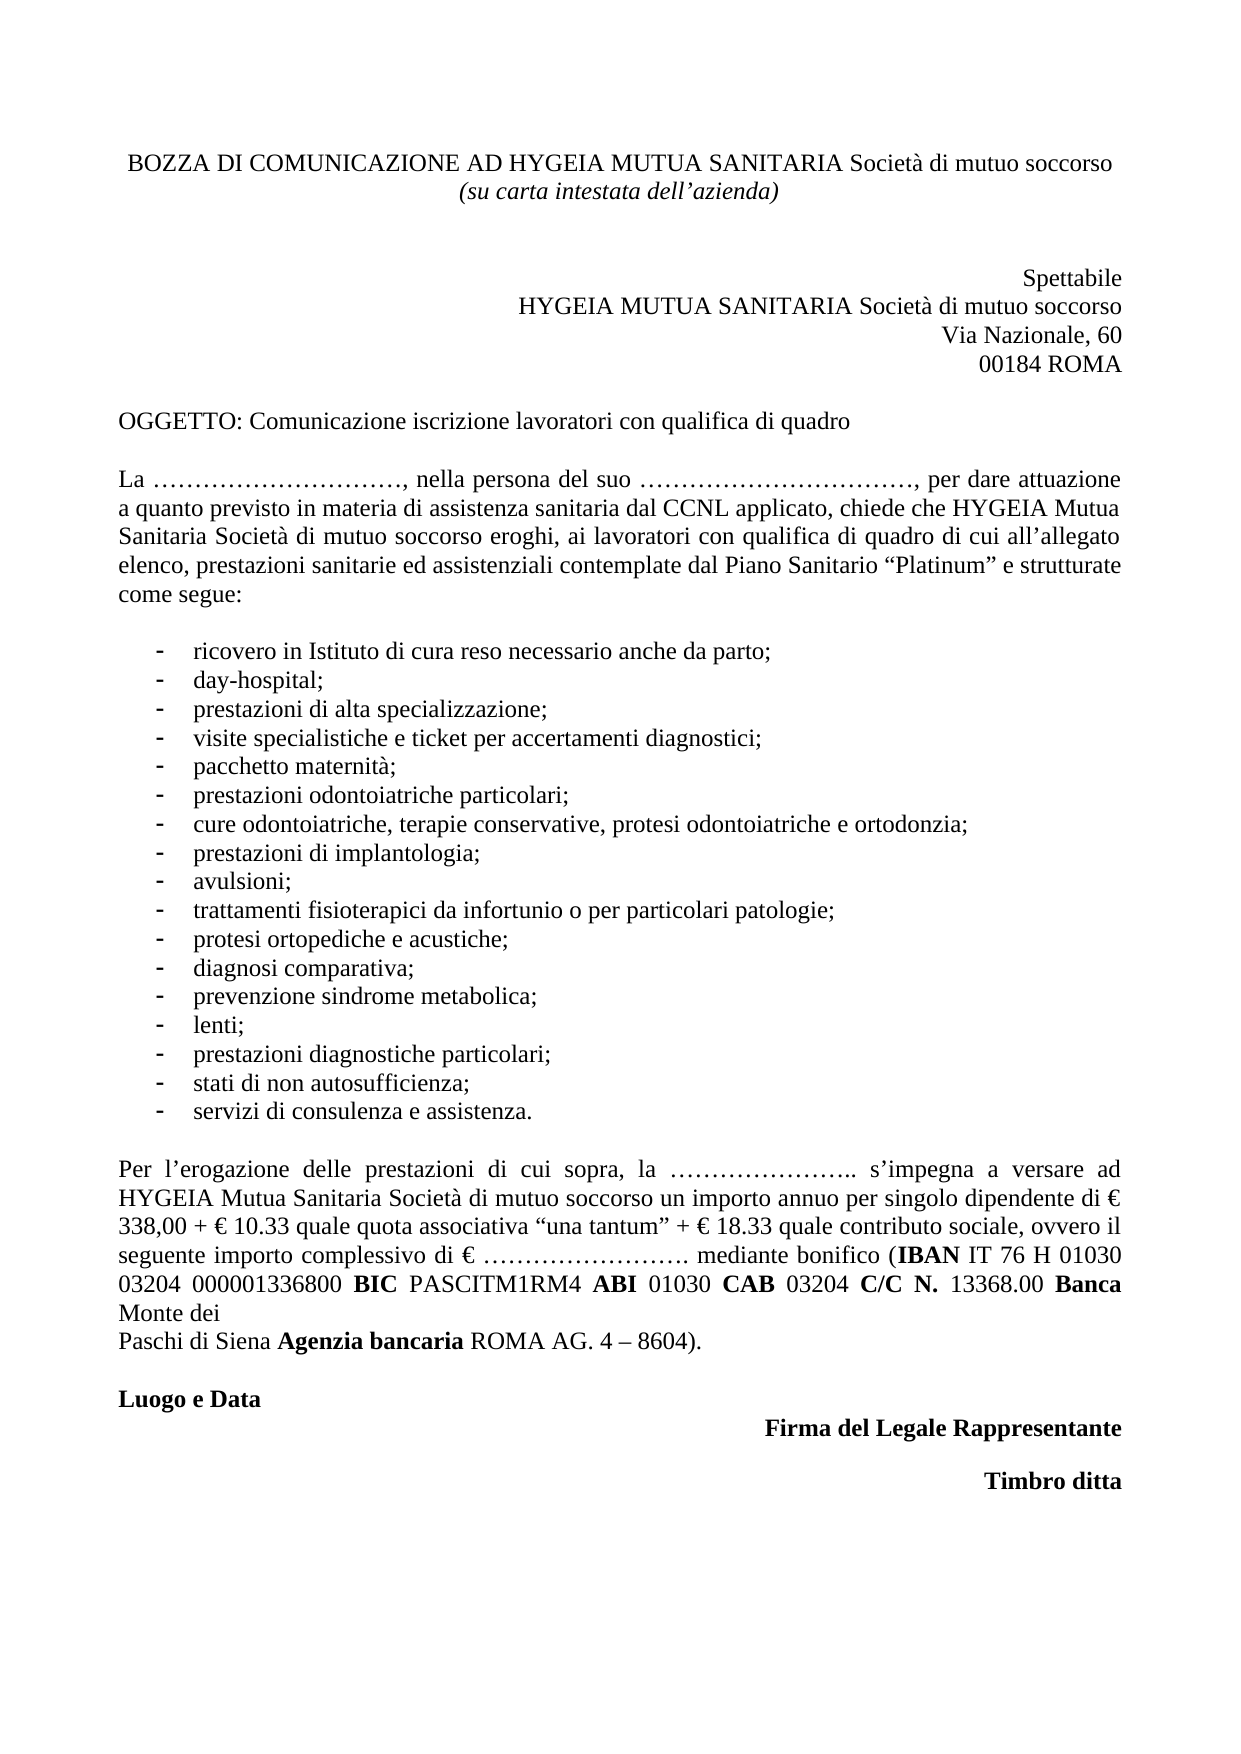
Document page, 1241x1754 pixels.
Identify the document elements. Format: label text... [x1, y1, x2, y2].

text BOZZA DI COMUNICAZIONE AD HYGEIA MUTUA SANITARIA Società di mutuo soccorso [118, 148, 1122, 176]
list avulsioni; [156, 866, 1122, 895]
list lenti; [156, 1010, 1122, 1039]
text Spettabile [118, 263, 1122, 291]
text 00184 ROMA [118, 349, 1122, 378]
list pacchetto maternità; [156, 751, 1122, 780]
text HYGEIA MUTUA SANITARIA Società di mutuo soccorso [118, 291, 1122, 320]
text Firma del Legale Rappresentante [118, 1413, 1122, 1441]
list trattamenti fisioterapici da infortunio o per particolari patologie; [156, 895, 1122, 924]
text Luogo e Data [118, 1384, 1122, 1413]
text La …………………………, nella persona del suo ……………………………, per dare attuazione a quanto previsto in materia di assistenza sanitaria dal CCNL applicato, chiede che HYGEIA Mutua [118, 464, 1122, 521]
list diagnosi comparativa; [156, 953, 1122, 981]
list prestazioni di alta specializzazione; [156, 694, 1122, 723]
text Per l’erogazione delle prestazioni di cui sopra, la ………………….. s’impegna a versare ad HYGEIA Mutua Sanitaria Società di mutuo soccorso un importo annuo per singolo dipendente di € 338,00 + € 10.33 quale quota associativa “una tantum” + € 18.33 quale contributo sociale, ovvero il seguente importo complessivo di € ……………………. mediante bonifico (IBAN IT 76 H 01030 03204 000001336800 BIC PASCITM1RM4 ABI 01030 CAB 03204 C/C N. 13368.00 Banca Monte dei [118, 1154, 1122, 1326]
text (su carta intestata dell’azienda) [118, 176, 1122, 205]
list prestazioni diagnostiche particolari; [156, 1039, 1122, 1068]
list visite specialistiche e ticket per accertamenti diagnostici; [156, 723, 1122, 751]
list prestazioni di implantologia; [156, 838, 1122, 866]
list ricovero in Istituto di cura reso necessario anche da parto; [156, 636, 1122, 665]
list servizi di consulenza e assistenza. [156, 1096, 1122, 1125]
list protesi ortopediche e acustiche; [156, 924, 1122, 953]
list prevenzione sindrome metabolica; [156, 981, 1122, 1010]
list prestazioni odontoiatriche particolari; [156, 780, 1122, 809]
text Paschi di Siena Agenzia bancaria ROMA AG. 4 – 8604). [118, 1326, 1122, 1355]
list day-hospital; [156, 665, 1122, 694]
text OGGETTO: Comunicazione iscrizione lavoratori con qualifica di quadro [118, 406, 1122, 435]
list cure odontoiatriche, terapie conservative, protesi odontoiatriche e ortodonzia; [156, 809, 1122, 838]
text Timbro ditta [118, 1466, 1122, 1495]
text Sanitaria Società di mutuo soccorso eroghi, ai lavoratori con qualifica di quadro di cui all’allegato elenco, prestazioni sanitarie ed assistenziali contemplate dal Piano Sanitario “Platinum” e strutturate come segue: [118, 521, 1122, 608]
list stati di non autosufficienza; [156, 1068, 1122, 1096]
text Via Nazionale, 60 [118, 320, 1122, 349]
